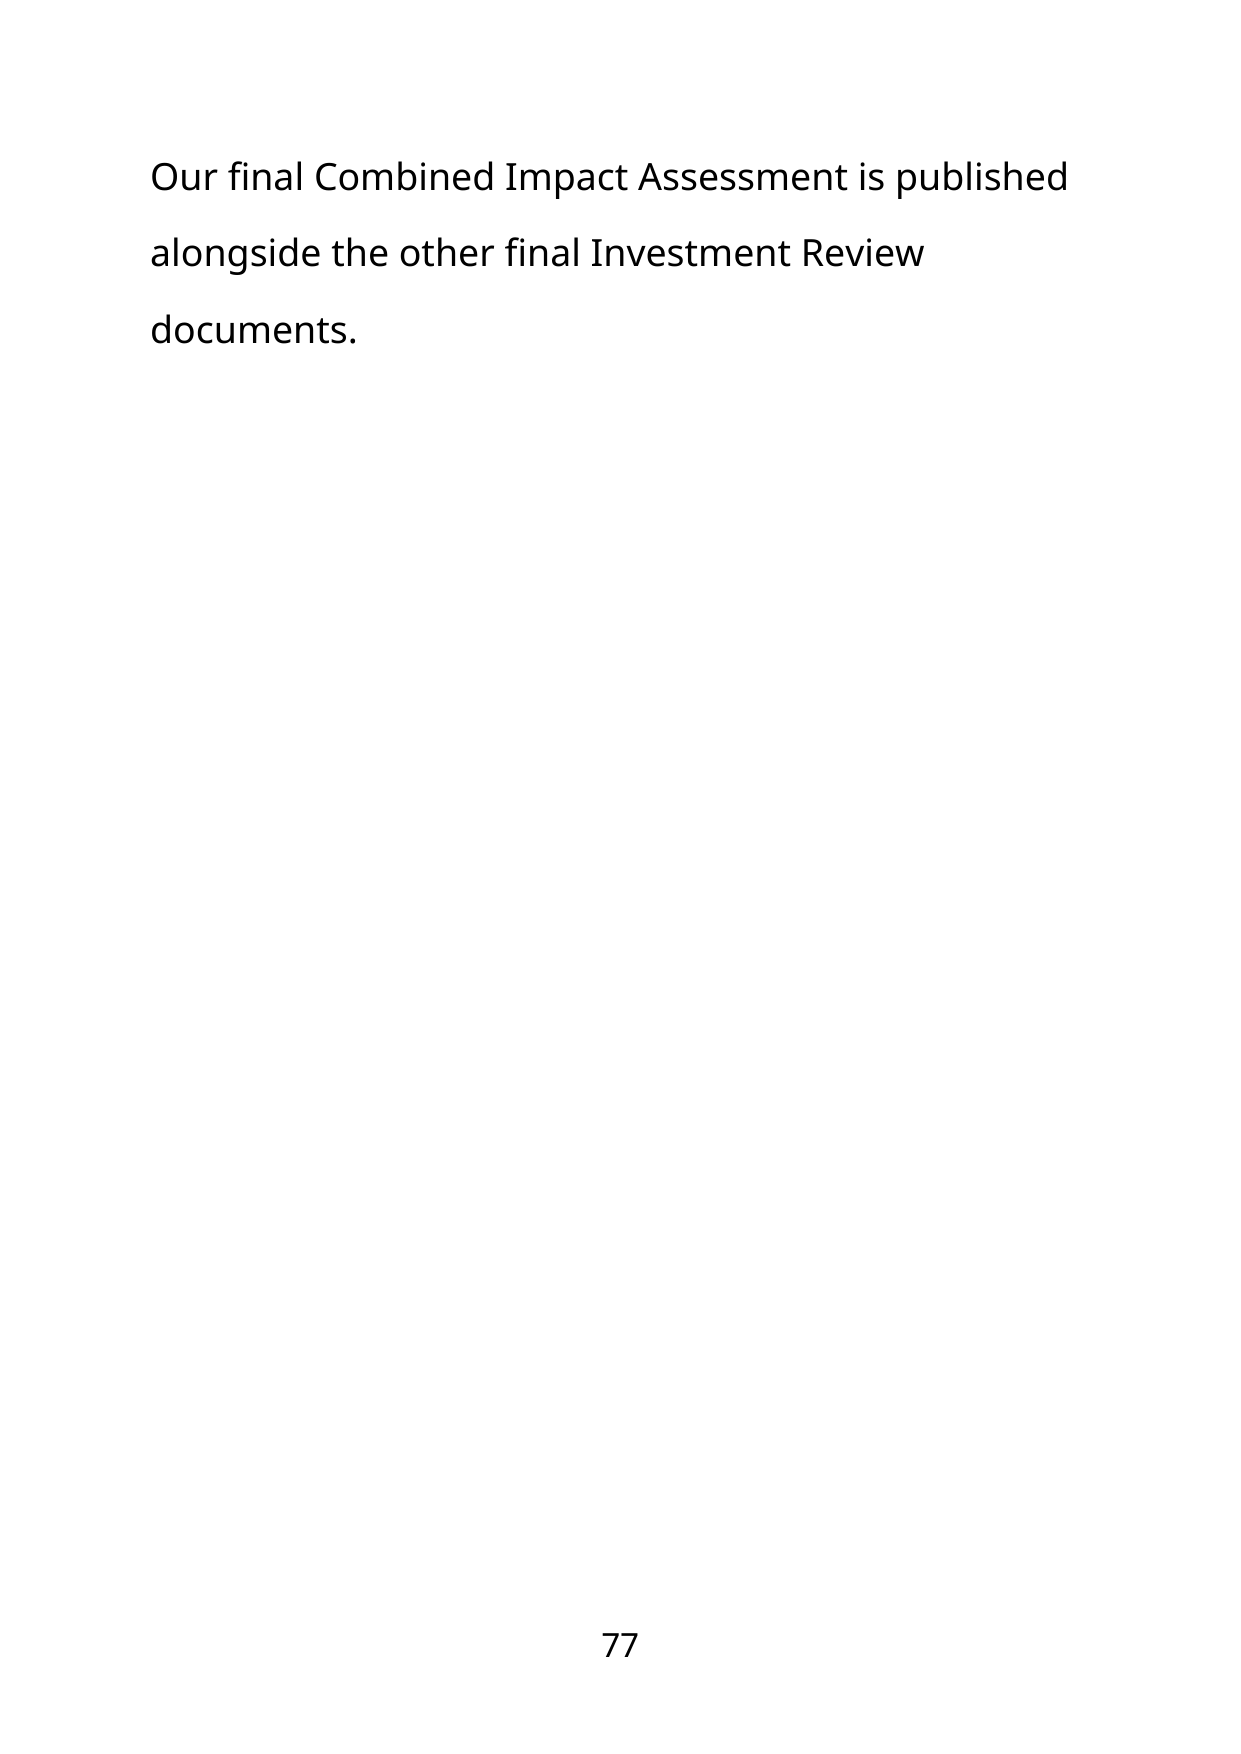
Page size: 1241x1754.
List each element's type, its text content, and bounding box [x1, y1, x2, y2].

text Our final Combined Impact Assessment is published alongside the other final Investment Review documents. [150, 150, 1090, 354]
